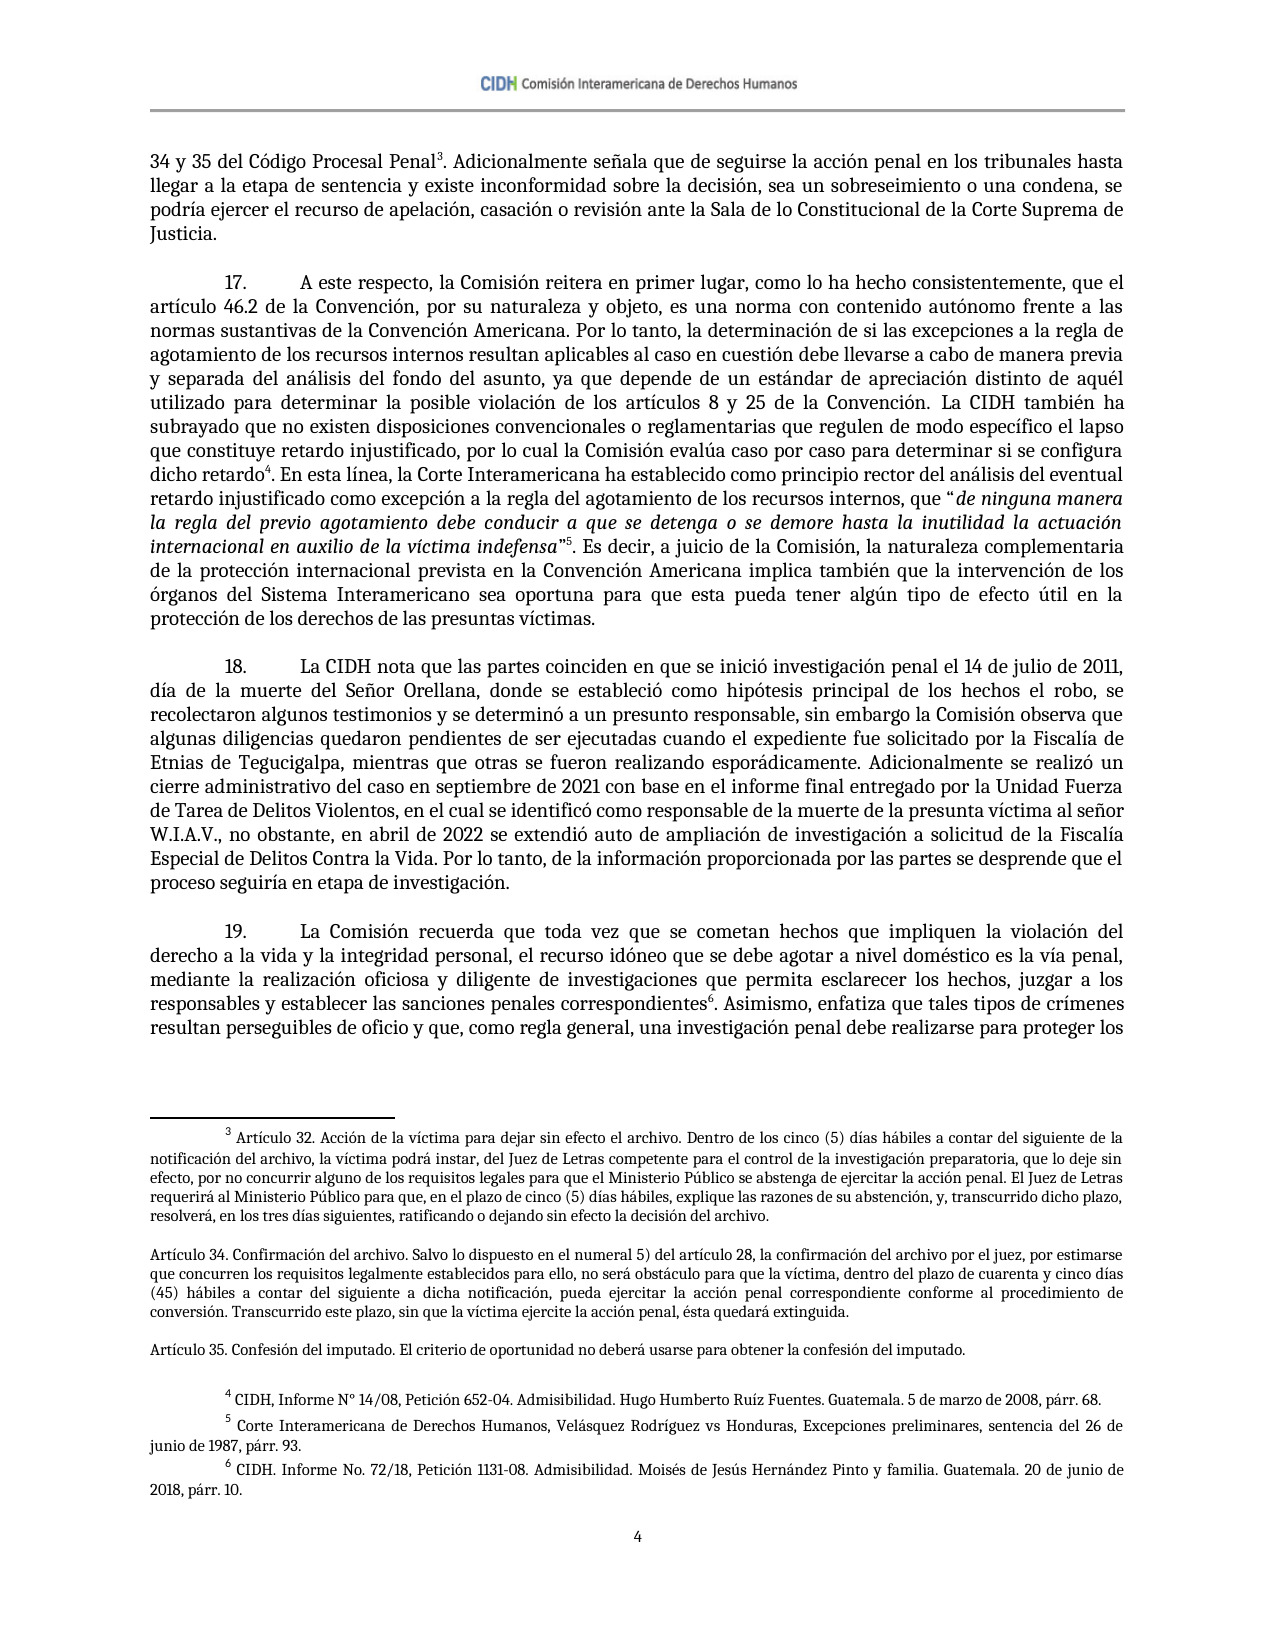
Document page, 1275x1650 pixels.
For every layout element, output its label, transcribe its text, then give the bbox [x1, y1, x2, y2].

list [150, 150, 1125, 246]
list La CIDH nota que las partes coinciden en que se inició investigación penal el 14 de julio de 2011, día de la muerte del Señor Orellana, donde se estableció como hipótesis principal de los hechos el robo, se recolectaron algunos testimonios y se determinó a un presunto responsable, sin embargo la Comisión observa que algunas diligencias quedaron pendientes de ser ejecutadas cuando el expediente fue solicitado por la Fiscalía de Etnias de Tegucigalpa, mientras que otras se fueron realizando esporádicamente. Adicionalmente se realizó un cierre administrativo del caso en septiembre de 2021 con base en el informe final entregado por la Unidad Fuerza de Tarea de Delitos Violentos, en el cual se identificó como responsable de la muerte de la presunta víctima al señor W.I.A.V., no obstante, en abril de 2022 se extendió auto de ampliación de investigación a solicitud de la Fiscalía Especial de Delitos Contra la Vida. Por lo tanto, de la información proporcionada por las partes se desprende que el proceso seguiría en etapa de investigación. [150, 655, 1125, 895]
list La Comisión recuerda que toda vez que se cometan hechos que impliquen la violación del derecho a la vida y la integridad personal, el recurso idóneo que se debe agotar a nivel doméstico es la vía penal, mediante la realización oficiosa y diligente de investigaciones que permita esclarecer los hechos, juzgar a los responsables y establecer las sanciones penales correspondientes. Asimismo, enfatiza que tales tipos de crímenes resultan perseguibles de oficio y que, como regla general, una investigación penal debe realizarse para proteger los intereses de las víctimas, preservar la prueba e incluso salvaguardar los derechos de toda persona que en el contexto de la investigación sea considerada sospechosa. [150, 920, 1125, 1039]
list A este respecto, la Comisión reitera en primer lugar, como lo ha hecho consistentemente, que el artículo 46.2 de la Convención, por su naturaleza y objeto, es una norma con contenido autónomo frente a las normas sustantivas de la Convención Americana. Por lo tanto, la determinación de si las excepciones a la regla de agotamiento de los recursos internos resultan aplicables al caso en cuestión debe llevarse a cabo de manera previa y separada del análisis del fondo del asunto, ya que depende de un estándar de apreciación distinto de aquél utilizado para determinar la posible violación de los artículos 8 y 25 de la Convención. La CIDH también ha subrayado que no existen disposiciones convencionales o reglamentarias que regulen de modo específico el lapso que constituye retardo injustificado, por lo cual la Comisión evalúa caso por caso para determinar si se configura dicho retardo. En esta línea, la Corte Interamericana ha establecido como principio rector del análisis del eventual retardo injustificado como excepción a la regla del agotamiento de los recursos internos, que “de ninguna manera la regla del previo agotamiento debe conducir a que se detenga o se demore hasta la inutilidad la actuación internacional en auxilio de la víctima indefensa”. Es decir, a juicio de la Comisión, la naturaleza complementaria de la protección internacional prevista en la Convención Americana implica también que la intervención de los órganos del Sistema Interamericano sea oportuna para que esta pueda tener algún tipo de efecto útil en la protección de los derechos de las presuntas víctimas. [150, 271, 1125, 630]
picture [475, 75, 800, 93]
